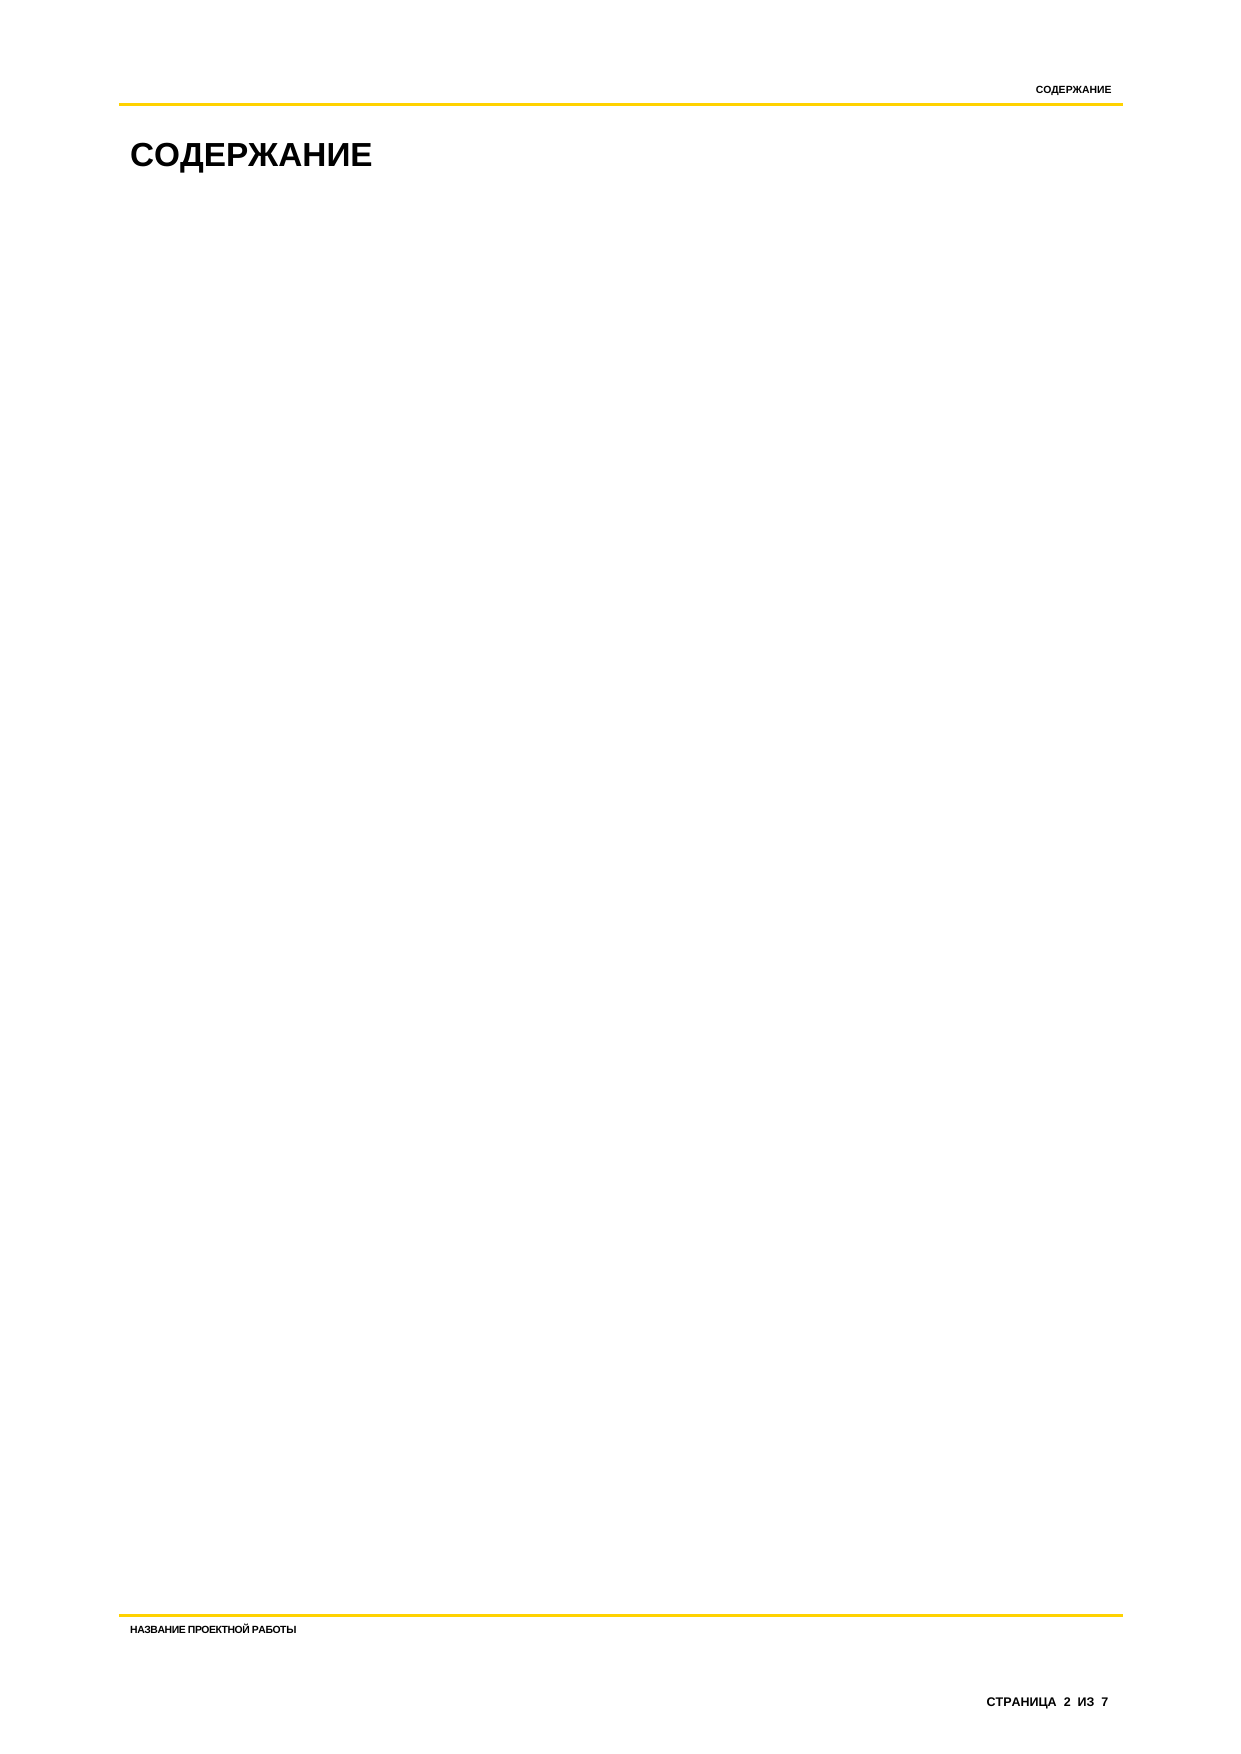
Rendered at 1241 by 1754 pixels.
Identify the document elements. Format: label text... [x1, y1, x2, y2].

text Содержание [130, 135, 1134, 173]
